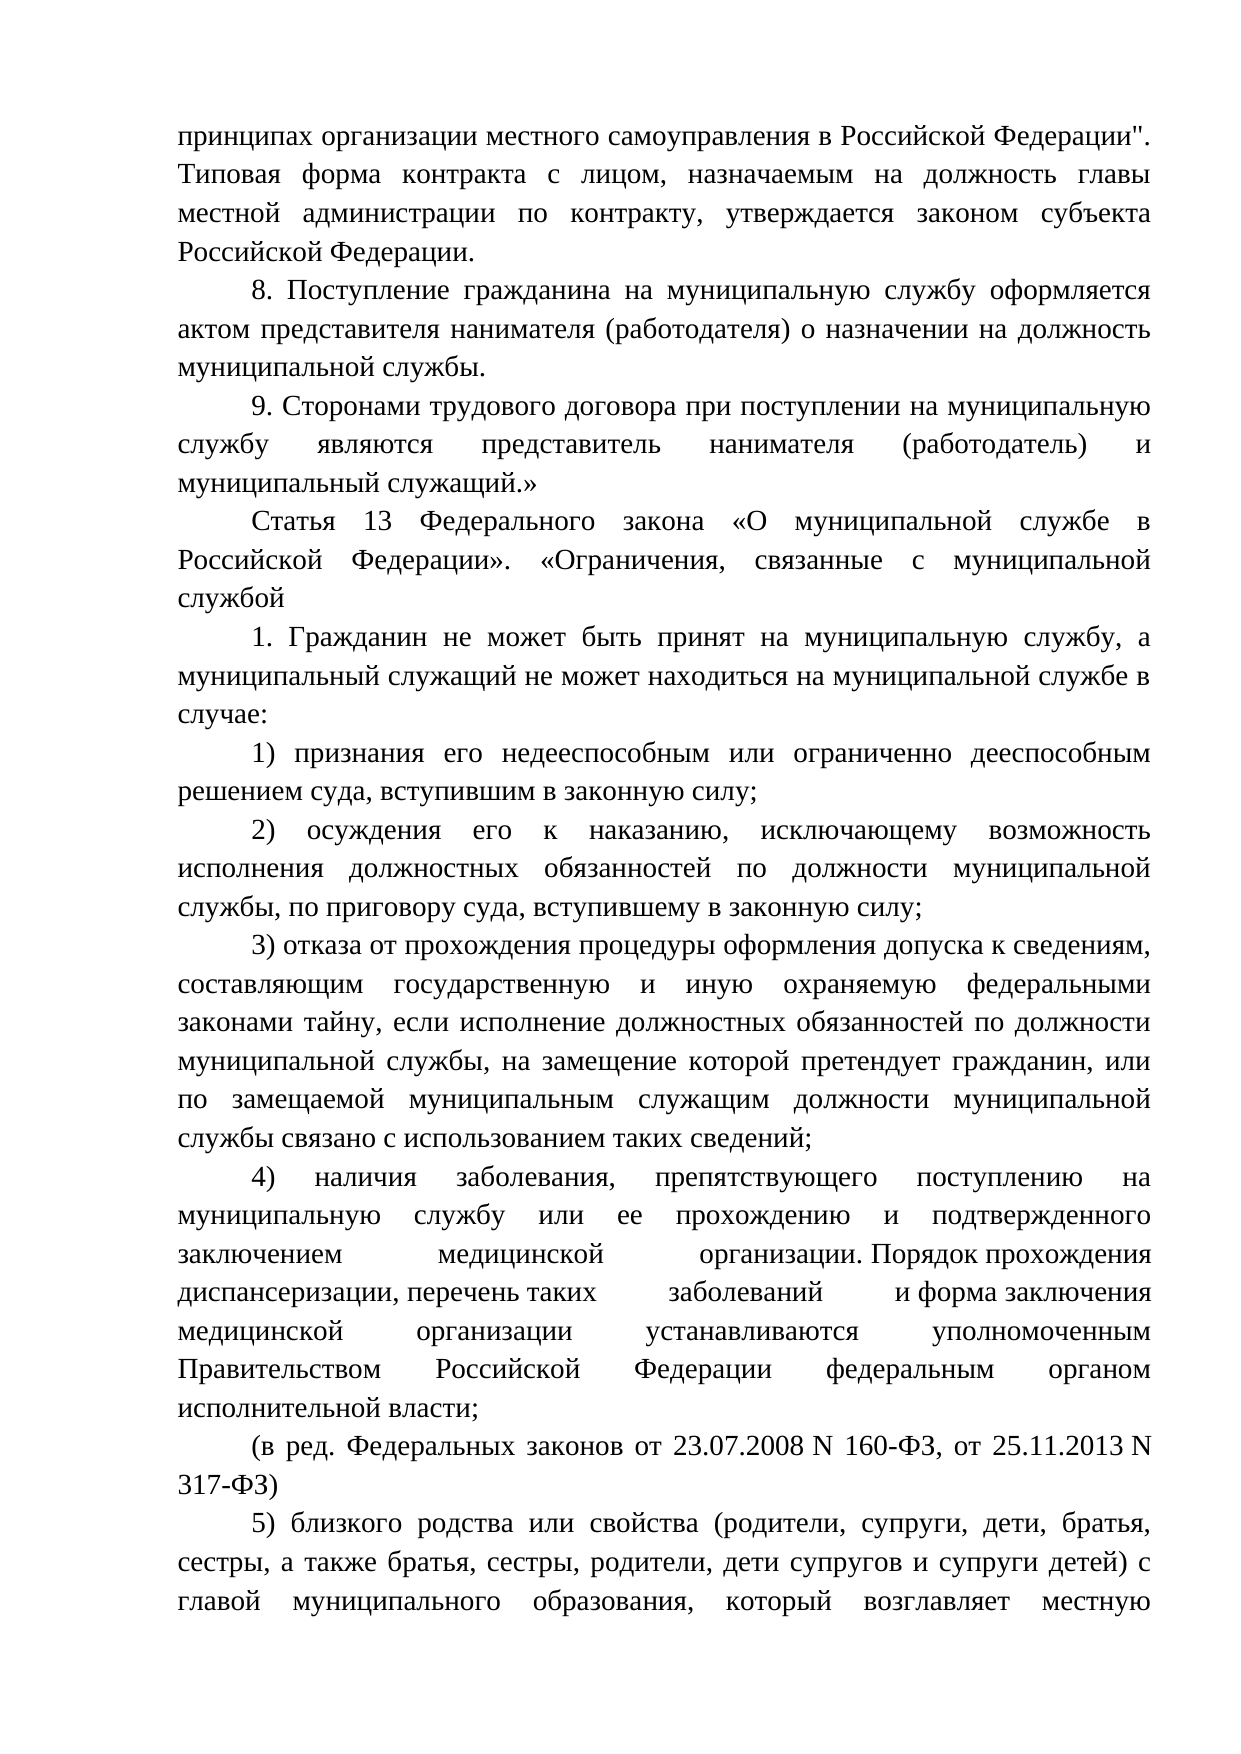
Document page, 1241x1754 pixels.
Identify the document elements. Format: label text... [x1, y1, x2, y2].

text 2) осуждения его к наказанию, исключающему возможность исполнения должностных обязанностей по должности муниципальной службы, по приговору суда, вступившему в законную силу; [177, 812, 1152, 922]
text Статья 13 Федерального закона «О муниципальной службе в Российской Федерации». «Ограничения, связанные с муниципальной службой [177, 503, 1152, 614]
text 1) признания его недееспособным или ограниченно дееспособным решением суда, вступившим в законную силу; [177, 735, 1152, 807]
text (в ред. Федеральных законов от 23.07.2008 N 160-ФЗ, от 25.11.2013 N 317-ФЗ) [177, 1428, 1152, 1501]
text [177, 118, 1152, 267]
text 1. Гражданин не может быть принят на муниципальную службу, а муниципальный служащий не может находиться на муниципальной службе в случае: [177, 619, 1152, 730]
text 9. Сторонами трудового договора при поступлении на муниципальную службу являются представитель нанимателя (работодатель) и муниципальный служащий.» [177, 388, 1152, 498]
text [177, 1506, 1152, 1616]
text 8. Поступление гражданина на муниципальную службу оформляется актом представителя нанимателя (работодателя) о назначении на должность муниципальной службы. [177, 272, 1152, 383]
text 3) отказа от прохождения процедуры оформления допуска к сведениям, составляющим государственную и иную охраняемую федеральными законами тайну, если исполнение должностных обязанностей по должности муниципальной службы, на замещение которой претендует гражданин, или по замещаемой муниципальным служащим должности муниципальной службы связано с использованием таких сведений; [177, 927, 1152, 1154]
text 4) наличия заболевания, препятствующего поступлению на муниципальную службу или ее прохождению и подтвержденного заключением медицинской организации. Порядок прохождения диспансеризации, перечень таких заболеваний и форма заключения медицинской организации устанавливаются уполномоченным Правительством Российской Федерации федеральным органом исполнительной власти; [177, 1159, 1152, 1423]
